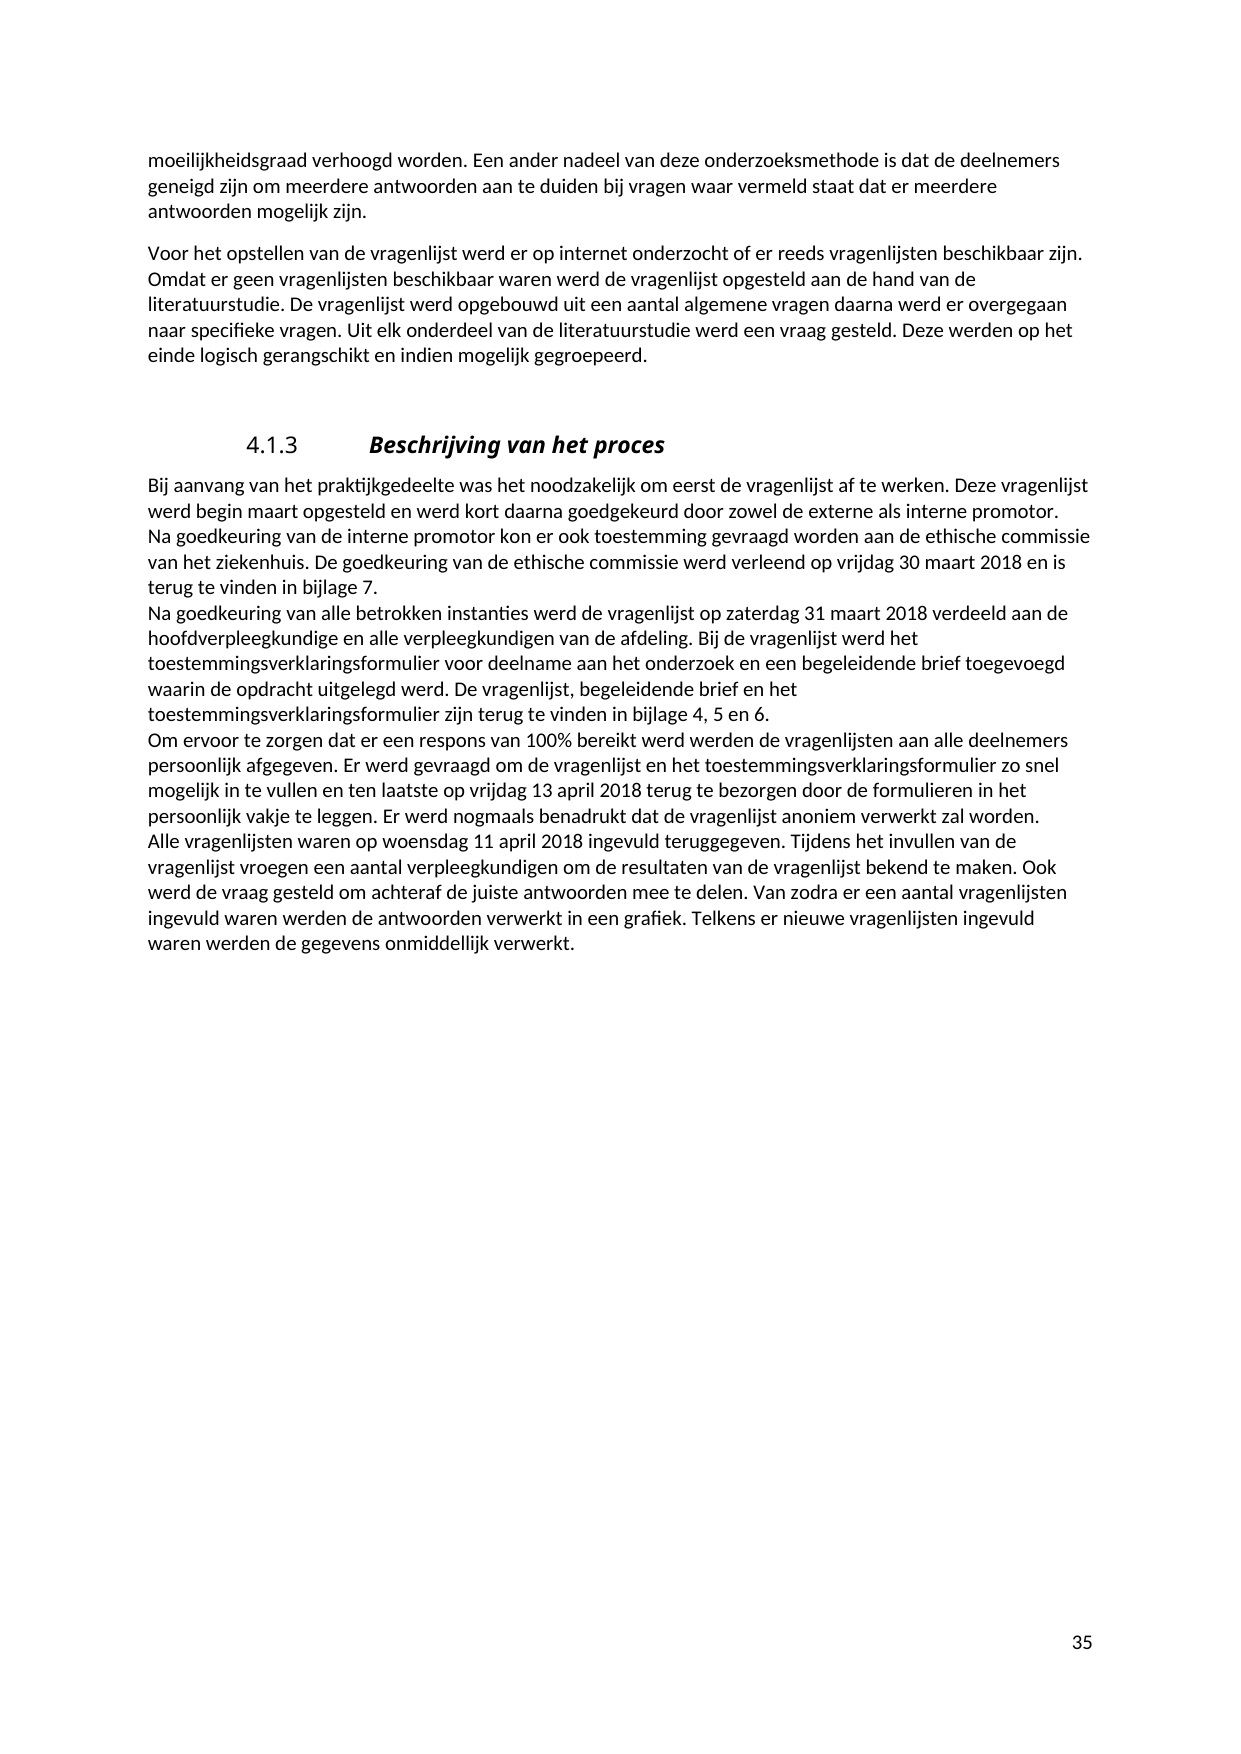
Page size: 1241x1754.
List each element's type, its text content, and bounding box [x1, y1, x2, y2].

text Voor het opstellen van de vragenlijst werd er op internet onderzocht of er reeds vragenlijsten beschikbaar zijn. Omdat er geen vragenlijsten beschikbaar waren werd de vragenlijst opgesteld aan de hand van de literatuurstudie. De vragenlijst werd opgebouwd uit een aantal algemene vragen daarna werd er overgegaan naar specifieke vragen. Uit elk onderdeel van de literatuurstudie werd een vraag gesteld. Deze werden op het einde logisch gerangschikt en indien mogelijk gegroepeerd. [148, 241, 1093, 368]
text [148, 148, 1093, 224]
text Bij aanvang van het praktijkgedeelte was het noodzakelijk om eerst de vragenlijst af te werken. Deze vragenlijst werd begin maart opgesteld en werd kort daarna goedgekeurd door zowel de externe als interne promotor. Na goedkeuring van de interne promotor kon er ook toestemming gevraagd worden aan de ethische commissie van het ziekenhuis. De goedkeuring van de ethische commissie werd verleend op vrijdag 30 maart 2018 en is terug te vinden in bijlage 7. Na goedkeuring van alle betrokken instanties werd de vragenlijst op zaterdag 31 maart 2018 verdeeld aan de hoofdverpleegkundige en alle verpleegkundigen van de afdeling. Bij de vragenlijst werd het toestemmingsverklaringsformulier voor deelname aan het onderzoek en een begeleidende brief toegevoegd waarin de opdracht uitgelegd werd. De vragenlijst, begeleidende brief en het toestemmingsverklaringsformulier zijn terug te vinden in bijlage 4, 5 en 6. Om ervoor te zorgen dat er een respons van 100% bereikt werd werden de vragenlijsten aan alle deelnemers persoonlijk afgegeven. Er werd gevraagd om de vragenlijst en het toestemmingsverklaringsformulier zo snel mogelijk in te vullen en ten laatste op vrijdag 13 april 2018 terug te bezorgen door de formulieren in het persoonlijk vakje te leggen. Er werd nogmaals benadrukt dat de vragenlijst anoniem verwerkt zal worden. Alle vragenlijsten waren op woensdag 11 april 2018 ingevuld teruggegeven. Tijdens het invullen van de vragenlijst vroegen een aantal verpleegkundigen om de resultaten van de vragenlijst bekend te maken. Ook werd de vraag gesteld om achteraf de juiste antwoorden mee te delen. Van zodra er een aantal vragenlijsten ingevuld waren werden de antwoorden verwerkt in een grafiek. Telkens er nieuwe vragenlijsten ingevuld waren werden de gegevens onmiddellijk verwerkt. [148, 473, 1093, 956]
subtitle Beschrijving van het proces [246, 429, 1093, 460]
